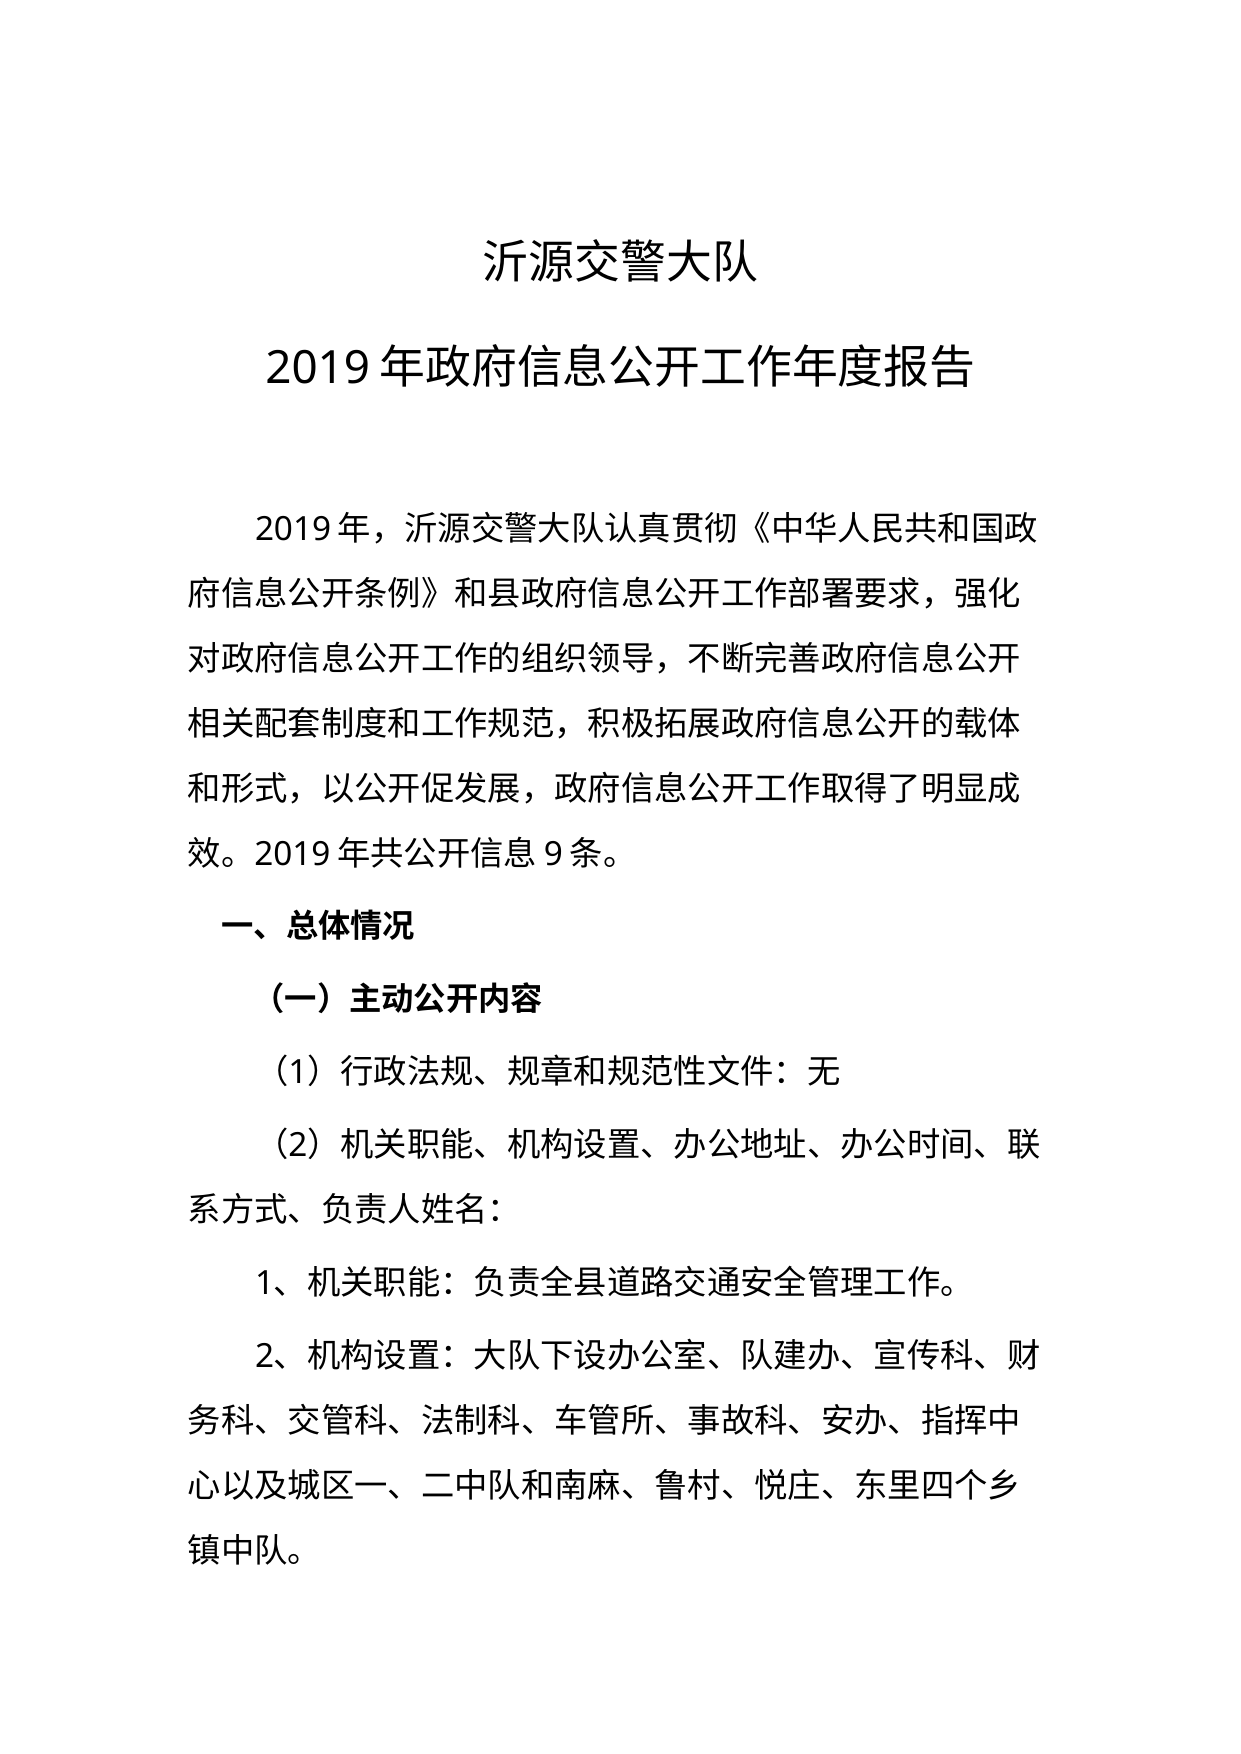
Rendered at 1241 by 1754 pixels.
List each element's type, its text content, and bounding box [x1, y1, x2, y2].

text （一）主动公开内容 [187, 964, 1053, 1029]
text 沂源交警大队 [187, 210, 1053, 308]
text 2019年政府信息公开工作年度报告 [187, 315, 1053, 413]
text （2）机关职能、机构设置、办公地址、办公时间、联系方式、负责人姓名： [187, 1110, 1053, 1240]
text 1、机关职能：负责全县道路交通安全管理工作。 [187, 1248, 1053, 1313]
text （1）行政法规、规章和规范性文件：无 [187, 1037, 1053, 1102]
text 2、机构设置：大队下设办公室、队建办、宣传科、财务科、交管科、法制科、车管所、事故科、安办、指挥中心以及城区一、二中队和南麻、鲁村、悦庄、东里四个乡镇中队。 [187, 1320, 1053, 1580]
text 2019年，沂源交警大队认真贯彻《中华人民共和国政府信息公开条例》和县政府信息公开工作部署要求，强化对政府信息公开工作的组织领导，不断完善政府信息公开相关配套制度和工作规范，积极拓展政府信息公开的载体和形式，以公开促发展，政府信息公开工作取得了明显成效。2019年共公开信息9条。 [187, 493, 1053, 883]
text 一、总体情况 [187, 891, 1053, 956]
